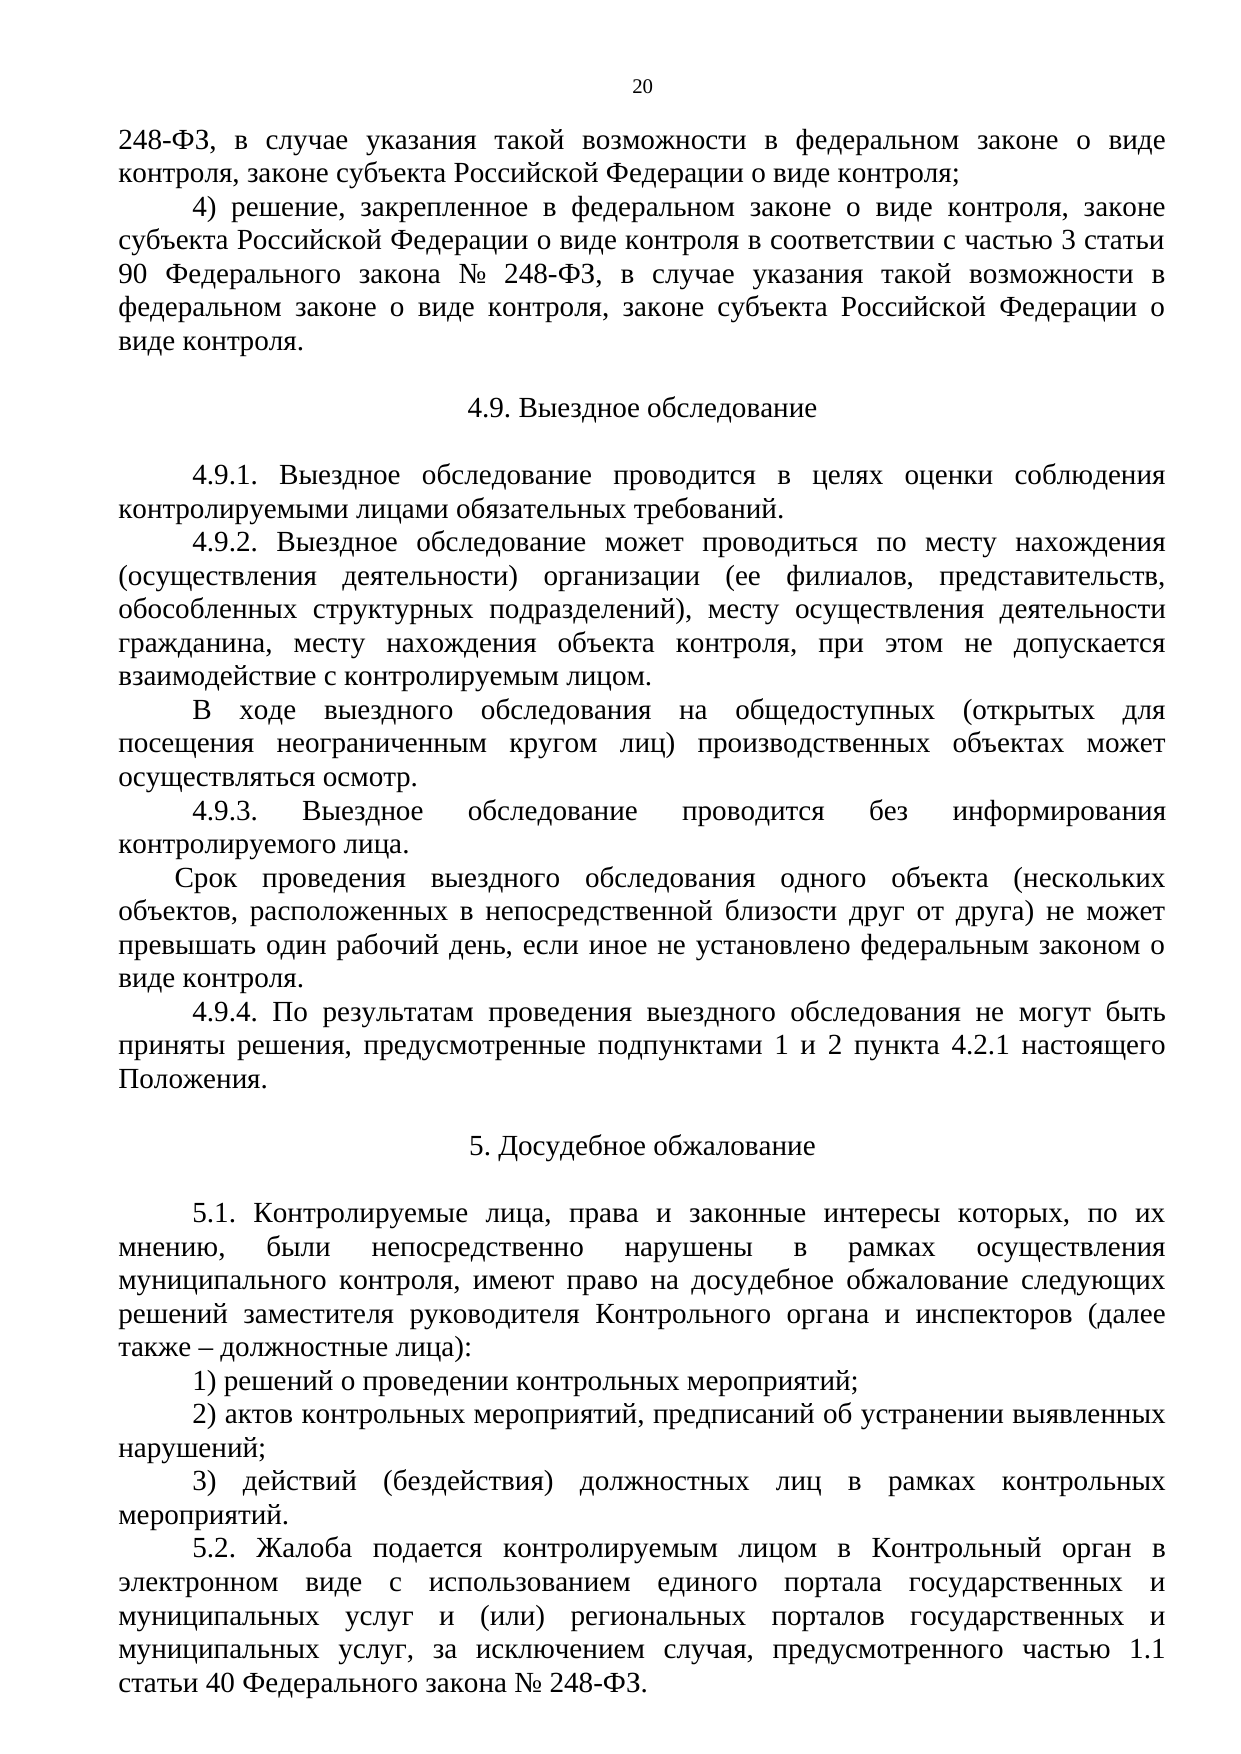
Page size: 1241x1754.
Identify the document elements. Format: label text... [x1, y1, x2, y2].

text 5. Досудебное обжалование [118, 1128, 1167, 1162]
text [118, 122, 1167, 189]
list 4.9.2. Выездное обследование может проводиться по месту нахождения (осуществления деятельности) организации (ее филиалов, представительств, обособленных структурных подразделений), месту осуществления деятельности гражданина, месту нахождения объекта контроля, при этом не допускается взаимодействие с контролируемым лицом. [118, 524, 1167, 692]
list 4.9.1. Выездное обследование проводится в целях оценки соблюдения контролируемыми лицами обязательных требований. [118, 457, 1167, 524]
text Срок проведения выездного обследования одного объекта (нескольких объектов, расположенных в непосредственной близости друг от друга) не может превышать один рабочий день, если иное не установлено федеральным законом о виде контроля. [118, 860, 1167, 994]
text 2) актов контрольных мероприятий, предписаний об устранении выявленных нарушений; [118, 1396, 1167, 1463]
text 3) действий (бездействия) должностных лиц в рамках контрольных мероприятий. [118, 1463, 1167, 1531]
text 1) решений о проведении контрольных мероприятий; [118, 1363, 1167, 1396]
text В ходе выездного обследования на общедоступных (открытых для посещения неограниченным кругом лиц) производственных объектах может осуществляться осмотр. [118, 692, 1167, 793]
list 5.1. Контролируемые лица, права и законные интересы которых, по их мнению, были непосредственно нарушены в рамках осуществления муниципального контроля, имеют право на досудебное обжалование следующих решений заместителя руководителя Контрольного органа и инспекторов (далее также – должностные лица): [118, 1195, 1167, 1363]
text 4) решение, закрепленное в федеральном законе о виде контроля, законе субъекта Российской Федерации о виде контроля в соответствии с частью 3 статьи 90 Федерального закона № 248-ФЗ, в случае указания такой возможности в федеральном законе о виде контроля, законе субъекта Российской Федерации о виде контроля. [118, 189, 1167, 357]
list 4.9.3. Выездное обследование проводится без информирования контролируемого лица. [118, 793, 1167, 860]
text 4.9. Выездное обследование [118, 390, 1167, 424]
text 5.2. Жалоба подается контролируемым лицом в Контрольный орган в электронном виде с использованием единого портала государственных и муниципальных услуг и (или) региональных порталов государственных и муниципальных услуг, за исключением случая, предусмотренного частью 1.1 статьи 40 Федерального закона № 248-ФЗ. [118, 1531, 1167, 1698]
text 4.9.4. По результатам проведения выездного обследования не могут быть приняты решения, предусмотренные подпунктами 1 и 2 пункта 4.2.1 настоящего Положения. [118, 994, 1167, 1094]
